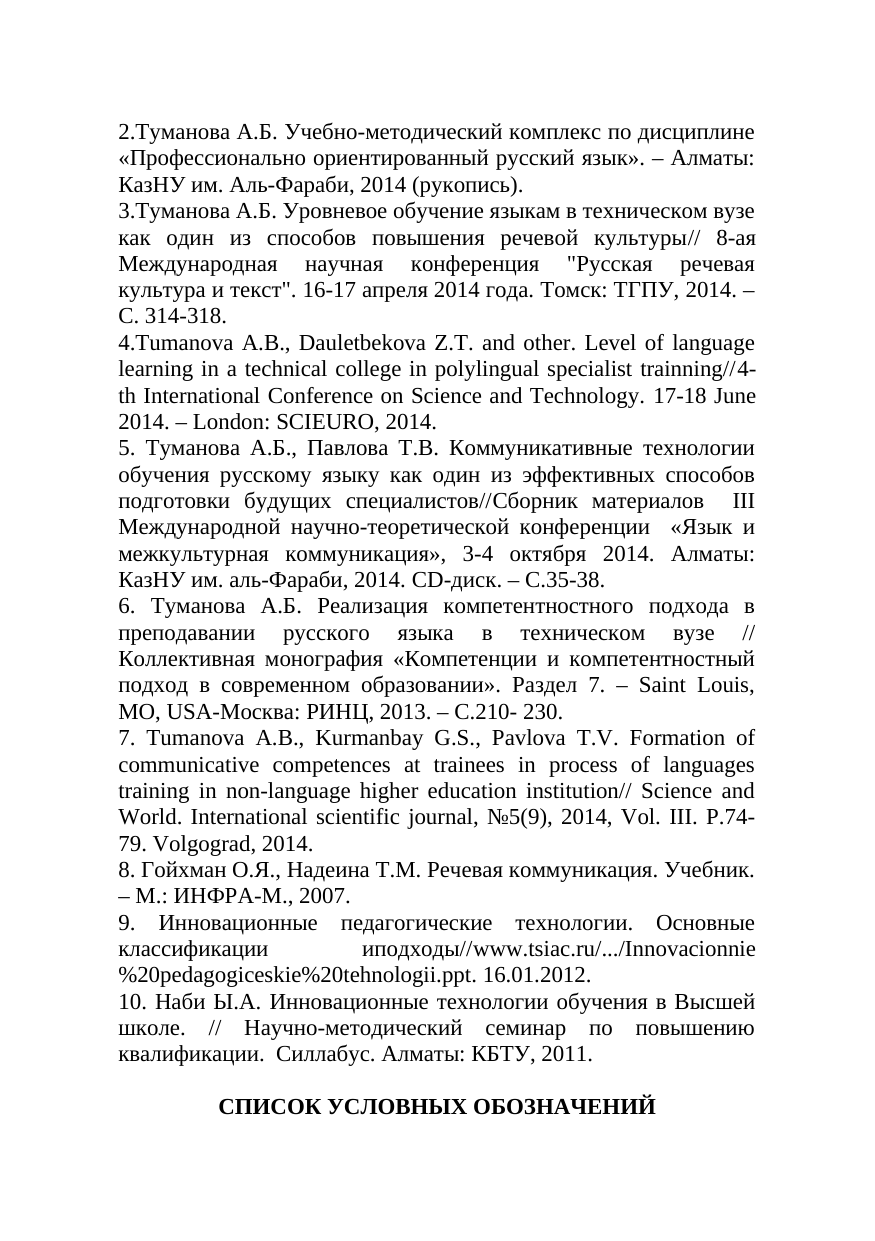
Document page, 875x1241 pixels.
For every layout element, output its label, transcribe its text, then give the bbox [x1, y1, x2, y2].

text 5. Туманова А.Б., Павлова Т.В. Коммуникативные технологии обучения русскому языку как один из эффективных способов подготовки будущих специалистов//Сборник материалов III Международной научно-теоретической конференции «Язык и межкультурная коммуникация», 3-4 октября 2014. Алматы: КазНУ им. аль-Фараби, 2014. CD-диск. – С.35-38. [118, 434, 756, 592]
text 9. Инновационные педагогические технологии. Основные классификации иподходы//www.tsiac.ru/.../Innovacionnie%20pedagogiceskie%20tehnologii.ppt. 16.01.2012. [118, 909, 756, 988]
text 2.Туманова А.Б. Учебно-методический комплекс по дисциплине «Профессионально ориентированный русский язык». – Алматы: КазНУ им. Аль-Фараби, 2014 (рукопись). [118, 118, 756, 197]
text 8. Гойхман О.Я., Надеина Т.М. Речевая коммуникация. Учебник. – М.: ИНФРА-М., 2007. [118, 856, 756, 909]
text 4.Tumanova A.B., Dauletbekova Z.T. and other. Level of language learning in a technical college in polylingual specialist trainning//4-th International Conference on Science and Technology. 17-18 June 2014. – London: SCIEURO, 2014. [118, 329, 756, 434]
text СПИСОК УСЛОВНЫХ ОБОЗНАЧЕНИЙ [118, 1093, 756, 1119]
text 10. Наби Ы.А. Инновационные технологии обучения в Высшей школе. // Научно-методический семинар по повышению квалификации. Силлабус. Алматы: КБТУ, 2011. [118, 988, 756, 1067]
text 6. Туманова А.Б. Реализация компетентностного подхода в преподавании русского языка в техническом вузе // Коллективная монография «Компетенции и компетентностный подход в современном образовании». Раздел 7. – Saint Louis, MO, USA-Москва: РИНЦ, 2013. – С.210- 230. [118, 592, 756, 724]
text 3.Туманова А.Б. Уровневое обучение языкам в техническом вузе как один из способов повышения речевой культуры// 8-ая Международная научная конференция "Русская речевая культура и текст". 16-17 апреля 2014 года. Томск: ТГПУ, 2014. – С. 314-318. [118, 197, 756, 329]
list 7. Tumanova A.B., Kurmanbay G.S., Pavlova T.V. Formation of communicative competences at trainees in process of languages training in non-language higher education institution// Science and World. International scientific journal, №5(9), 2014, Vol. III. P.74-79. Volgograd, 2014. [118, 724, 756, 856]
